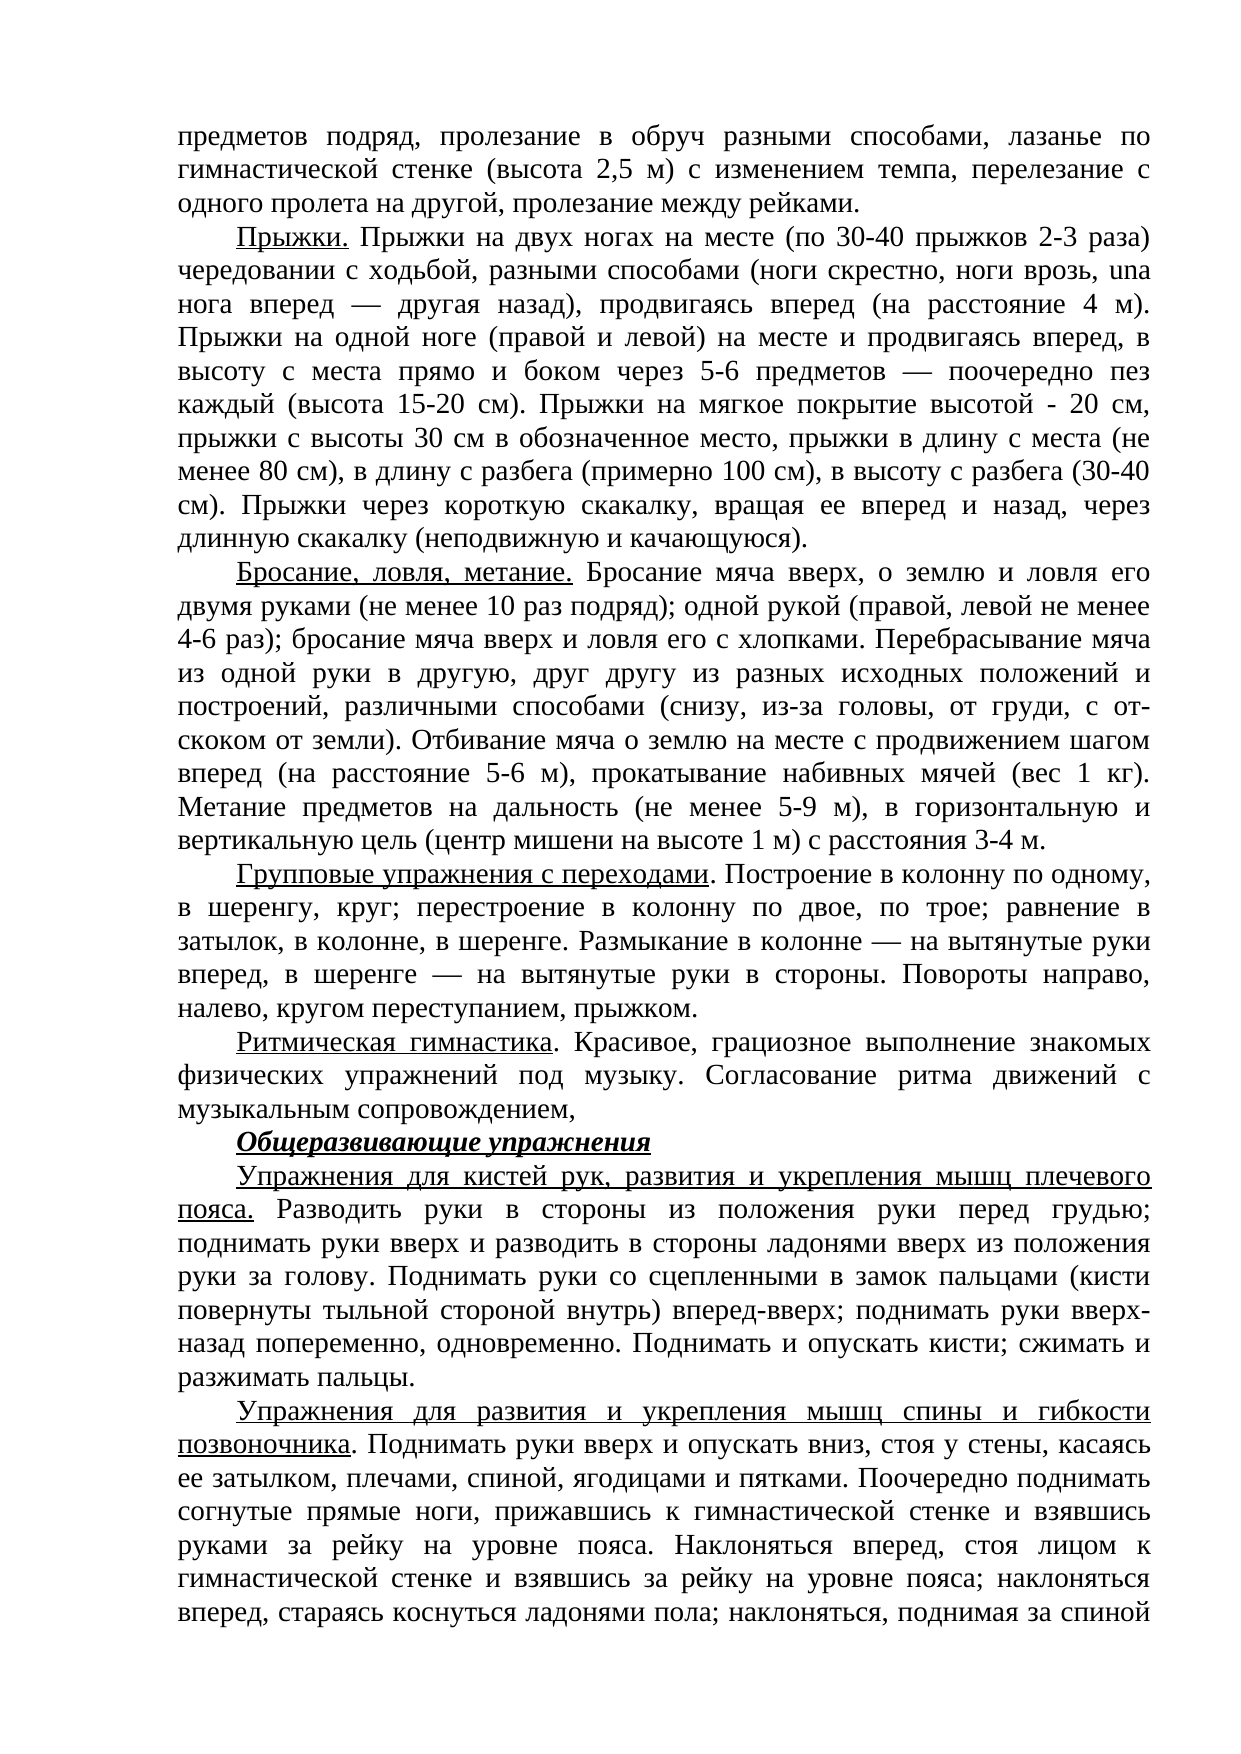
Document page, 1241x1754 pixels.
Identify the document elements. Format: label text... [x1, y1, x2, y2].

text Ритмическая гимнастика. Красивое, грациозное выполнение знакомых физических упражнений под музыку. Согласование ритма движений с музыкальным сопровождением, [177, 1024, 1152, 1124]
text Групповые упражнения с переходами. Построение в колонну по одному, в шеренгу, круг; перестроение в колонну по двое, по трое; равнение в затылок, в колонне, в шеренге. Размыкание в колонне — на вытянутые руки вперед, в шеренге — на вытянутые руки в стороны. Повороты направо, налево, кругом переступанием, прыжком. [177, 856, 1152, 1024]
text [177, 118, 1152, 219]
text Прыжки. Прыжки на двух ногах на месте (по 30-40 прыжков 2-3 раза) чередовании с ходьбой, разными способами (ноги скрестно, ноги врозь, una нога вперед — другая назад), продвигаясь вперед (на расстояние 4 м). Прыжки на одной ноге (правой и левой) на месте и продвигаясь вперед, в высоту с места прямо и боком через 5-6 предметов — поочередно пез каждый (высота 15-20 см). Прыжки на мягкое покрытие высотой - 20 см, прыжки с высоты 30 см в обозначенное место, прыжки в длину с места (не менее 80 см), в длину с разбега (примерно 100 см), в высоту с разбега (30-40 см). Прыжки через короткую скакалку, вращая ее вперед и назад, через длинную скакалку (неподвижную и качающуюся). [177, 219, 1152, 554]
text Общеразвивающие упражнения [177, 1124, 1152, 1158]
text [177, 1393, 1152, 1627]
text Упражнения для кистей рук, развития и укрепления мышц плечевого пояса. Разводить руки в стороны из положения руки перед грудью; поднимать руки вверх и разводить в стороны ладонями вверх из положения руки за голову. Поднимать руки со сцепленными в замок пальцами (кисти повернуты тыльной стороной внутрь) вперед-вверх; поднимать руки вверх-назад попеременно, одновременно. Поднимать и опускать кисти; сжимать и разжимать пальцы. [177, 1158, 1152, 1393]
text Бросание, ловля, метание. Бросание мяча вверх, о землю и ловля его двумя руками (не менее 10 раз подряд); одной рукой (правой, левой не менее 4-6 раз); бросание мяча вверх и ловля его с хлопками. Перебрасывание мяча из одной руки в другую, друг другу из разных исходных положений и построений, различными способами (снизу, из-за головы, от груди, с от- скоком от земли). Отбивание мяча о землю на месте с продвижением шагом вперед (на расстояние 5-6 м), прокатывание набивных мячей (вес 1 кг). Метание предметов на дальность (не менее 5-9 м), в горизонтальную и вертикальную цель (центр мишени на высоте 1 м) с расстояния 3-4 м. [177, 554, 1152, 856]
